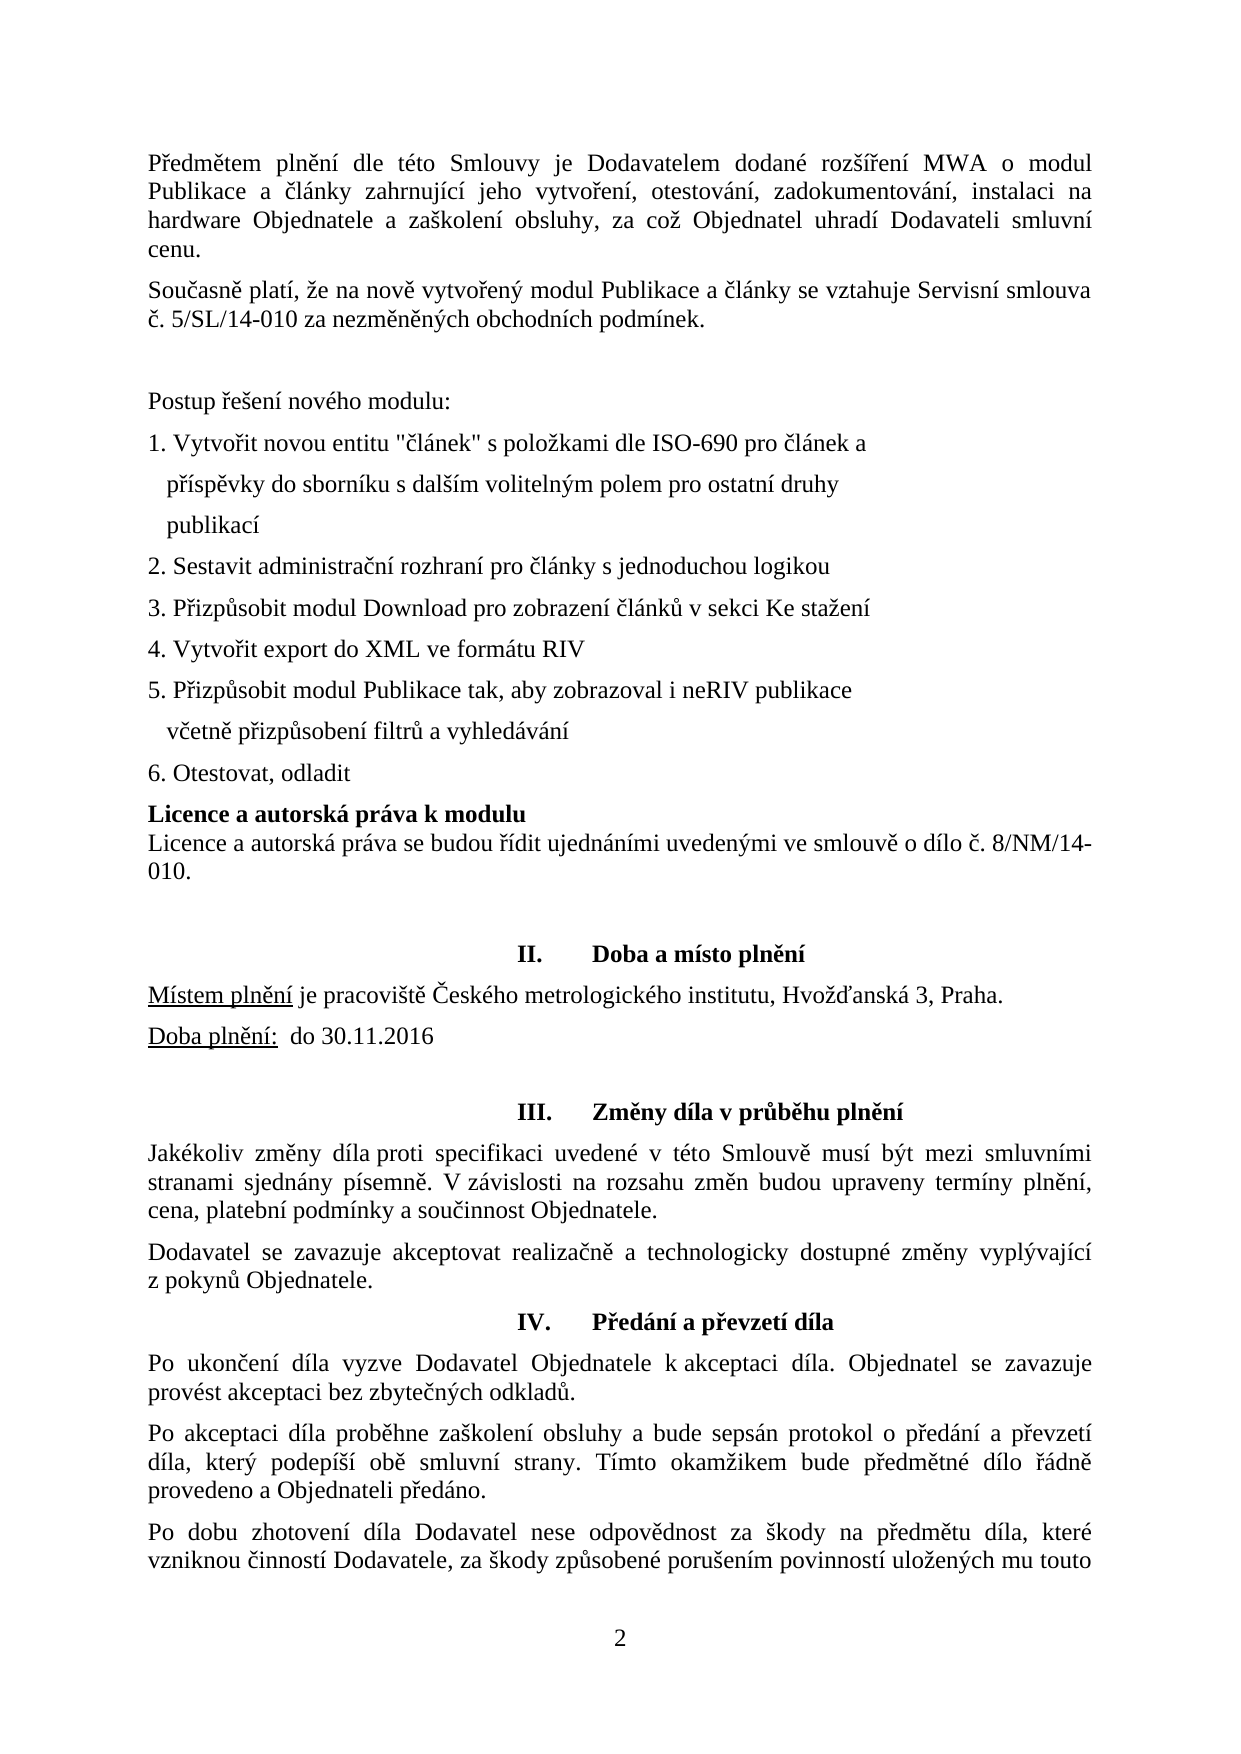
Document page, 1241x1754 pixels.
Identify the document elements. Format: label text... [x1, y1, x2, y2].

text Jakékoliv změny díla proti specifikaci uvedené v této Smlouvě musí být mezi smluvními stranami sjednány písemně. V závislosti na rozsahu změn budou upraveny termíny plnění, cena, platební podmínky a součinnost Objednatele. [148, 1138, 1093, 1224]
text 3. Přizpůsobit modul Download pro zobrazení článků v sekci Ke stažení [148, 593, 1093, 621]
list Předání a převzetí díla [517, 1307, 1093, 1335]
text 2. Sestavit administrační rozhraní pro články s jednoduchou logikou [148, 551, 1093, 580]
list Licence a autorská práva se budou řídit ujednáními uvedenými ve smlouvě o dílo č. 8/NM/14-010. [148, 828, 1093, 885]
text 1. Vytvořit novou entitu "článek" s položkami dle ISO-690 pro článek a [148, 428, 1093, 456]
text 6. Otestovat, odladit [148, 758, 1093, 786]
text 4. Vytvořit export do XML ve formátu RIV [148, 634, 1093, 663]
text Licence a autorská práva k modulu [148, 799, 1093, 828]
text 5. Přizpůsobit modul Publikace tak, aby zobrazoval i neRIV publikace [148, 675, 1093, 704]
text Současně platí, že na nově vytvořený modul Publikace a články se vztahuje Servisní smlouva č. 5/SL/14-010 za nezměněných obchodních podmínek. [148, 275, 1093, 333]
text publikací [148, 510, 1093, 539]
text příspěvky do sborníku s dalším volitelným polem pro ostatní druhy [148, 469, 1093, 498]
text Předmětem plnění dle této Smlouvy je Dodavatelem dodané rozšíření MWA o modul Publikace a články zahrnující jeho vytvoření, otestování, zadokumentování, instalaci na hardware Objednatele a zaškolení obsluhy, za což Objednatel uhradí Dodavateli smluvní cenu. [148, 148, 1093, 263]
text Dodavatel se zavazuje akceptovat realizačně a technologicky dostupné změny vyplývající z pokynů Objednatele. [148, 1237, 1093, 1294]
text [148, 1517, 1093, 1574]
text Doba plnění: do 30.11.2016 [148, 1021, 1093, 1050]
text Postup řešení nového modulu: [148, 386, 1093, 415]
text Po akceptaci díla proběhne zaškolení obsluhy a bude sepsán protokol o předání a převzetí díla, který podepíší obě smluvní strany. Tímto okamžikem bude předmětné dílo řádně provedeno a Objednateli předáno. [148, 1418, 1093, 1504]
text Po ukončení díla vyzve Dodavatel Objednatele k akceptaci díla. Objednatel se zavazuje provést akceptaci bez zbytečných odkladů. [148, 1348, 1093, 1405]
list Doba a místo plnění [517, 939, 1093, 968]
text včetně přizpůsobení filtrů a vyhledávání [148, 716, 1093, 745]
text Místem plnění je pracoviště Českého metrologického institutu, Hvožďanská 3, Praha. [148, 980, 1093, 1009]
list Změny díla v průběhu plnění [517, 1097, 1093, 1125]
